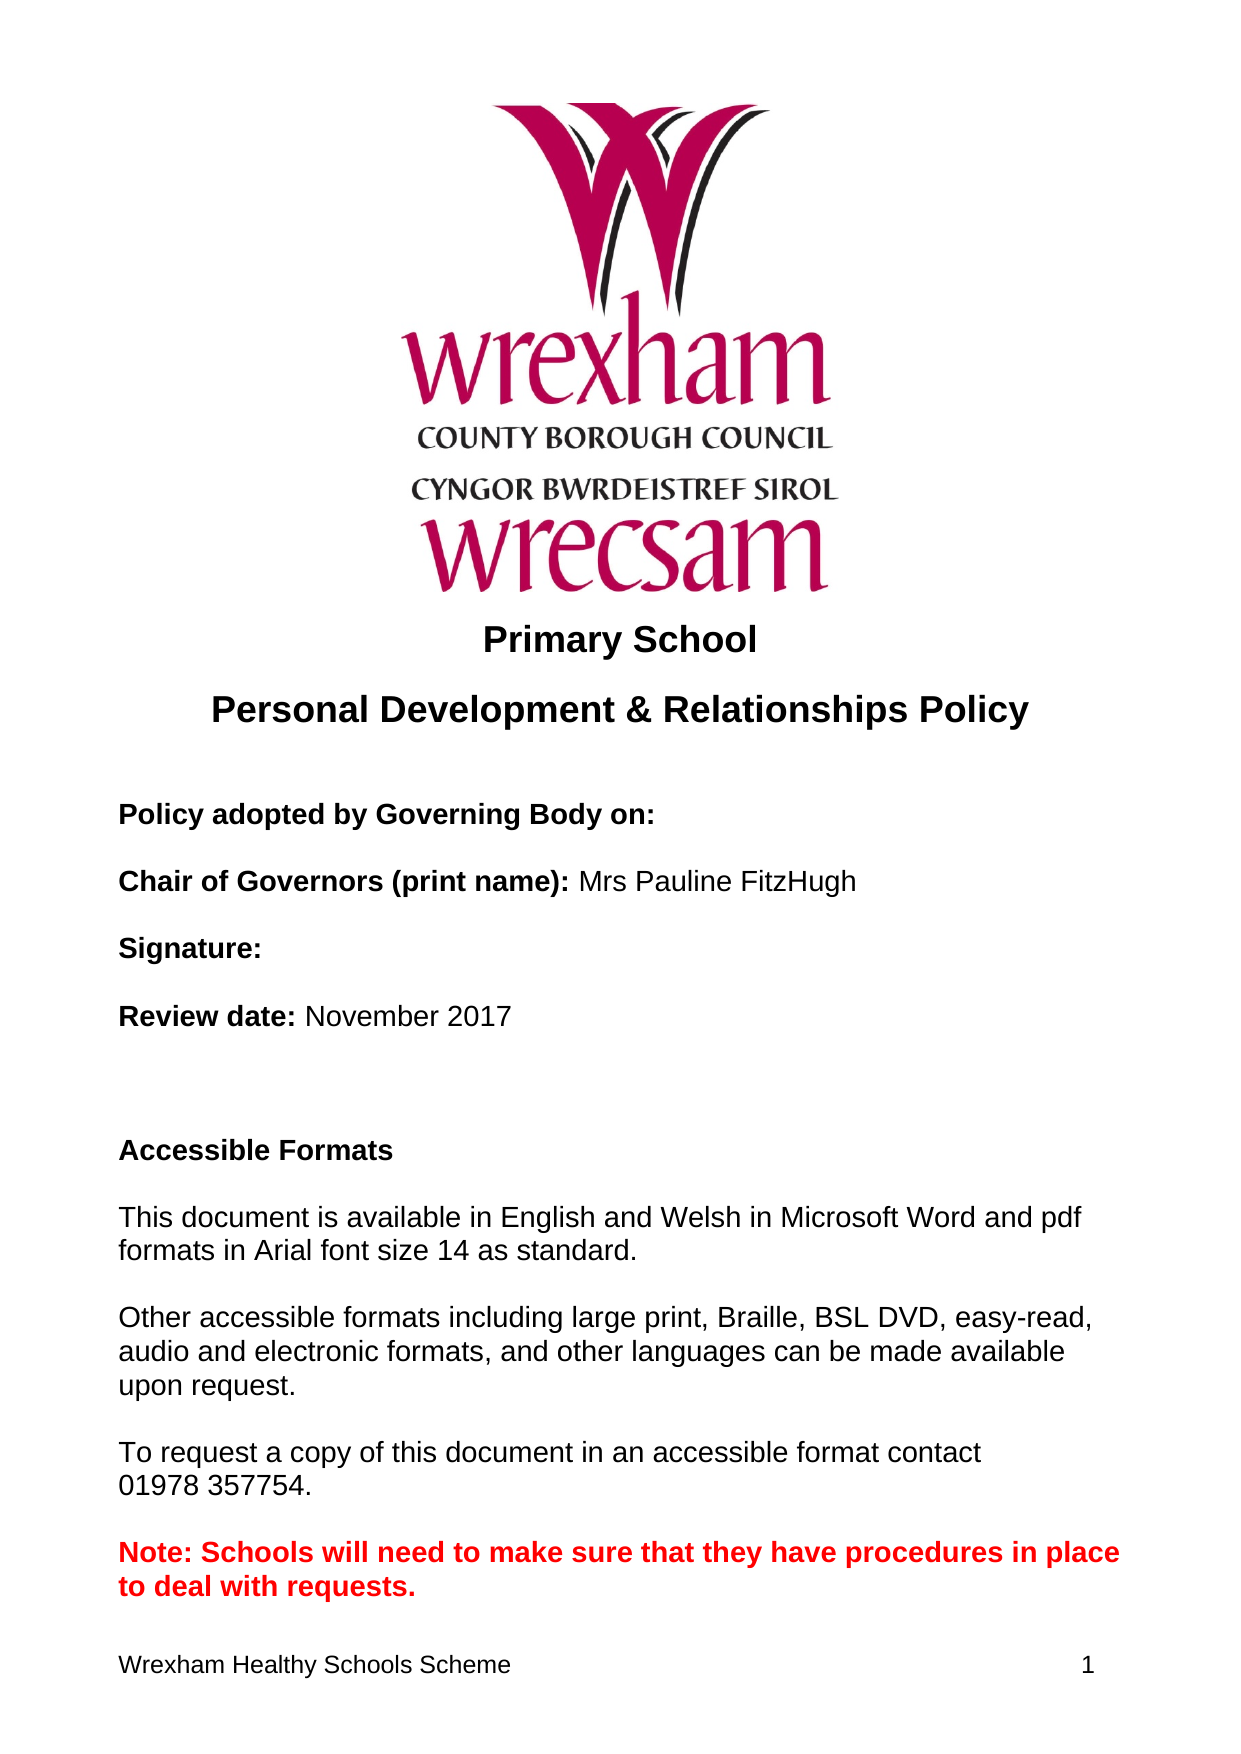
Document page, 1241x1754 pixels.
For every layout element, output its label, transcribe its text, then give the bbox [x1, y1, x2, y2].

text This document is available in English and Welsh in Microsoft Word and pdf formats in Arial font size 14 as standard. [118, 1200, 1122, 1267]
text To request a copy of this document in an accessible format contact [118, 1434, 1122, 1468]
text Policy adopted by Governing Body on: [118, 797, 1122, 831]
text Other accessible formats including large print, Braille, BSL DVD, easy-read, audio and electronic formats, and other languages can be made available upon request. [118, 1300, 1122, 1401]
text Chair of Governors (print name): Mrs Pauline FitzHugh [118, 864, 1122, 898]
text Review date: November 2017 [118, 998, 1122, 1032]
text Accessible Formats [118, 1133, 1122, 1166]
text Signature: [118, 931, 1122, 965]
picture [401, 103, 839, 592]
text Personal Development & Relationships Policy [118, 687, 1122, 730]
text Primary School [118, 618, 1122, 661]
title Note: Schools will need to make sure that they have procedures in place to deal with requests. [118, 1535, 1122, 1602]
text 01978 357754. [118, 1468, 1122, 1502]
